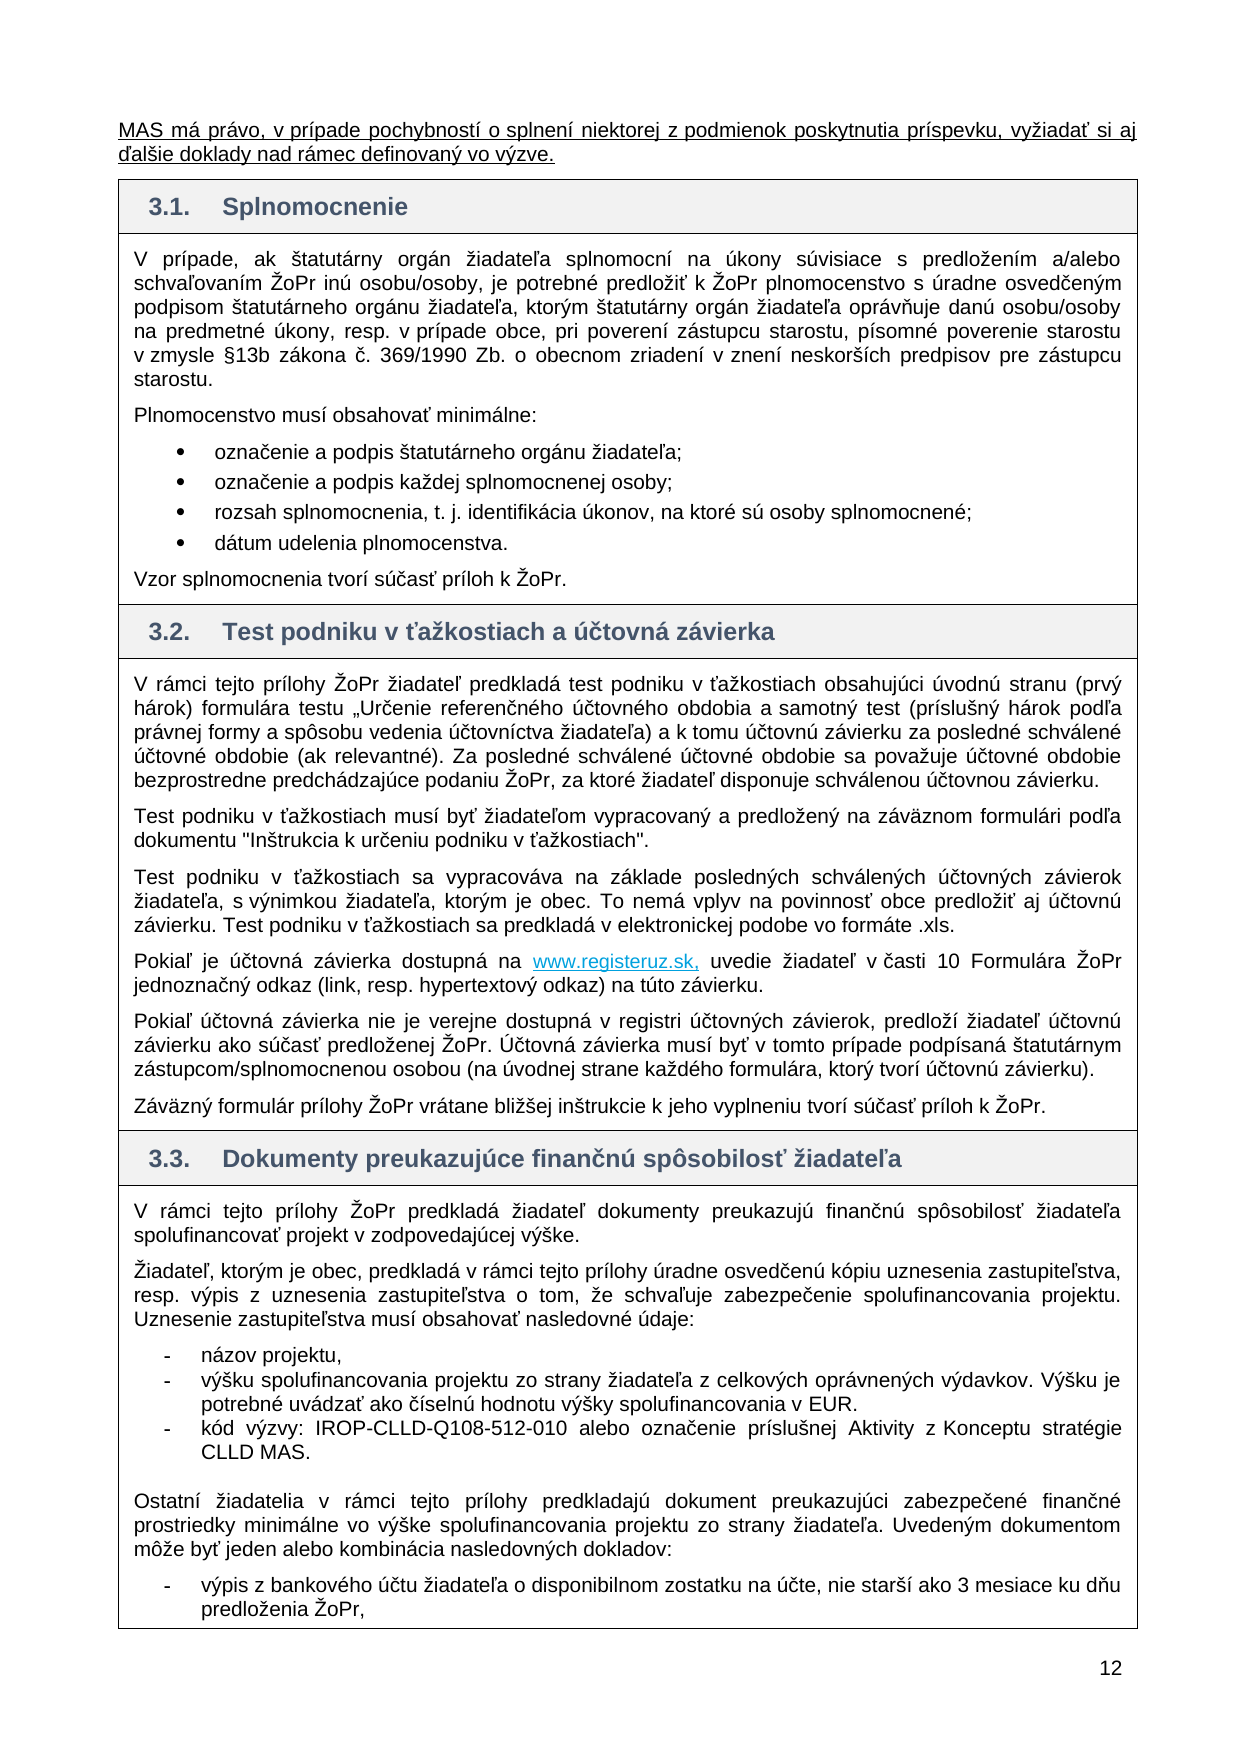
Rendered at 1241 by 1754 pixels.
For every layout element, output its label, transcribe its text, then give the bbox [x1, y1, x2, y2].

table_header Splnomocnenie [119, 180, 1137, 233]
table_cell V prípade, ak štatutárny orgán žiadateľa splnomocní na úkony súvisiace s predložením a/alebo schvaľovaním ŽoPr inú osobu/osoby, je potrebné predložiť k ŽoPr plnomocenstvo s úradne osvedčeným podpisom štatutárneho orgánu žiadateľa, ktorým štatutárny orgán žiadateľa oprávňuje danú osobu/osoby na predmetné úkony, resp. v prípade obce, pri poverení zástupcu starostu, písomné poverenie starostu v zmysle §13b zákona č. 369/1990 Zb. o obecnom zriadení v znení neskorších predpisov pre zástupcu starostu. Plnomocenstvo musí obsahovať minimálne: označenie a podpis štatutárneho orgánu žiadateľa; označenie a podpis každej splnomocnenej osoby; rozsah splnomocnenia, t. j. identifikácia úkonov, na ktoré sú osoby splnomocnené; dátum udelenia plnomocenstva. Vzor splnomocnenia tvorí súčasť príloh k ŽoPr. [119, 234, 1137, 603]
table_cell V rámci tejto prílohy ŽoPr žiadateľ predkladá test podniku v ťažkostiach obsahujúci úvodnú stranu (prvý hárok) formulára testu „Určenie referenčného účtovného obdobia a samotný test (príslušný hárok podľa právnej formy a spôsobu vedenia účtovníctva žiadateľa) a k tomu účtovnú závierku za posledné schválené účtovné obdobie (ak relevantné). Za posledné schválené účtovné obdobie sa považuje účtovné obdobie bezprostredne predchádzajúce podaniu ŽoPr, za ktoré žiadateľ disponuje schválenou účtovnou závierku. Test podniku v ťažkostiach musí byť žiadateľom vypracovaný a predložený na záväznom formulári podľa dokumentu "Inštrukcia k určeniu podniku v ťažkostiach". Test podniku v ťažkostiach sa vypracováva na základe posledných schválených účtovných závierok žiadateľa, s výnimkou žiadateľa, ktorým je obec. To nemá vplyv na povinnosť obce predložiť aj účtovnú závierku. Test podniku v ťažkostiach sa predkladá v elektronickej podobe vo formáte .xls. Pokiaľ je účtovná závierka dostupná na www.registeruz.sk, uvedie žiadateľ v časti 10 Formulára ŽoPr jednoznačný odkaz (link, resp. hypertextový odkaz) na túto závierku. Pokiaľ účtovná závierka nie je verejne dostupná v registri účtovných závierok, predloží žiadateľ účtovnú závierku ako súčasť predloženej ŽoPr. Účtovná závierka musí byť v tomto prípade podpísaná štatutárnym zástupcom/splnomocnenou osobou (na úvodnej strane každého formulára, ktorý tvorí účtovnú závierku). Záväzný formulár prílohy ŽoPr vrátane bližšej inštrukcie k jeho vyplneniu tvorí súčasť príloh k ŽoPr. [119, 659, 1137, 1130]
table_cell Dokumenty preukazujúce finančnú spôsobilosť žiadateľa [119, 1131, 1137, 1185]
table_cell Test podniku v ťažkostiach a účtovná závierka [119, 605, 1137, 658]
text MAS má právo, v prípade pochybností o splnení niektorej z podmienok poskytnutia príspevku, vyžiadať si aj ďalšie doklady nad rámec definovaný vo výzve. [118, 118, 1137, 139]
text MAS má právo, v prípade pochybností o splnení niektorej z podmienok poskytnutia príspevku, vyžiadať si aj ďalšie doklady nad rámec definovaný vo výzve. [118, 140, 1137, 166]
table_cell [119, 1186, 1137, 1627]
